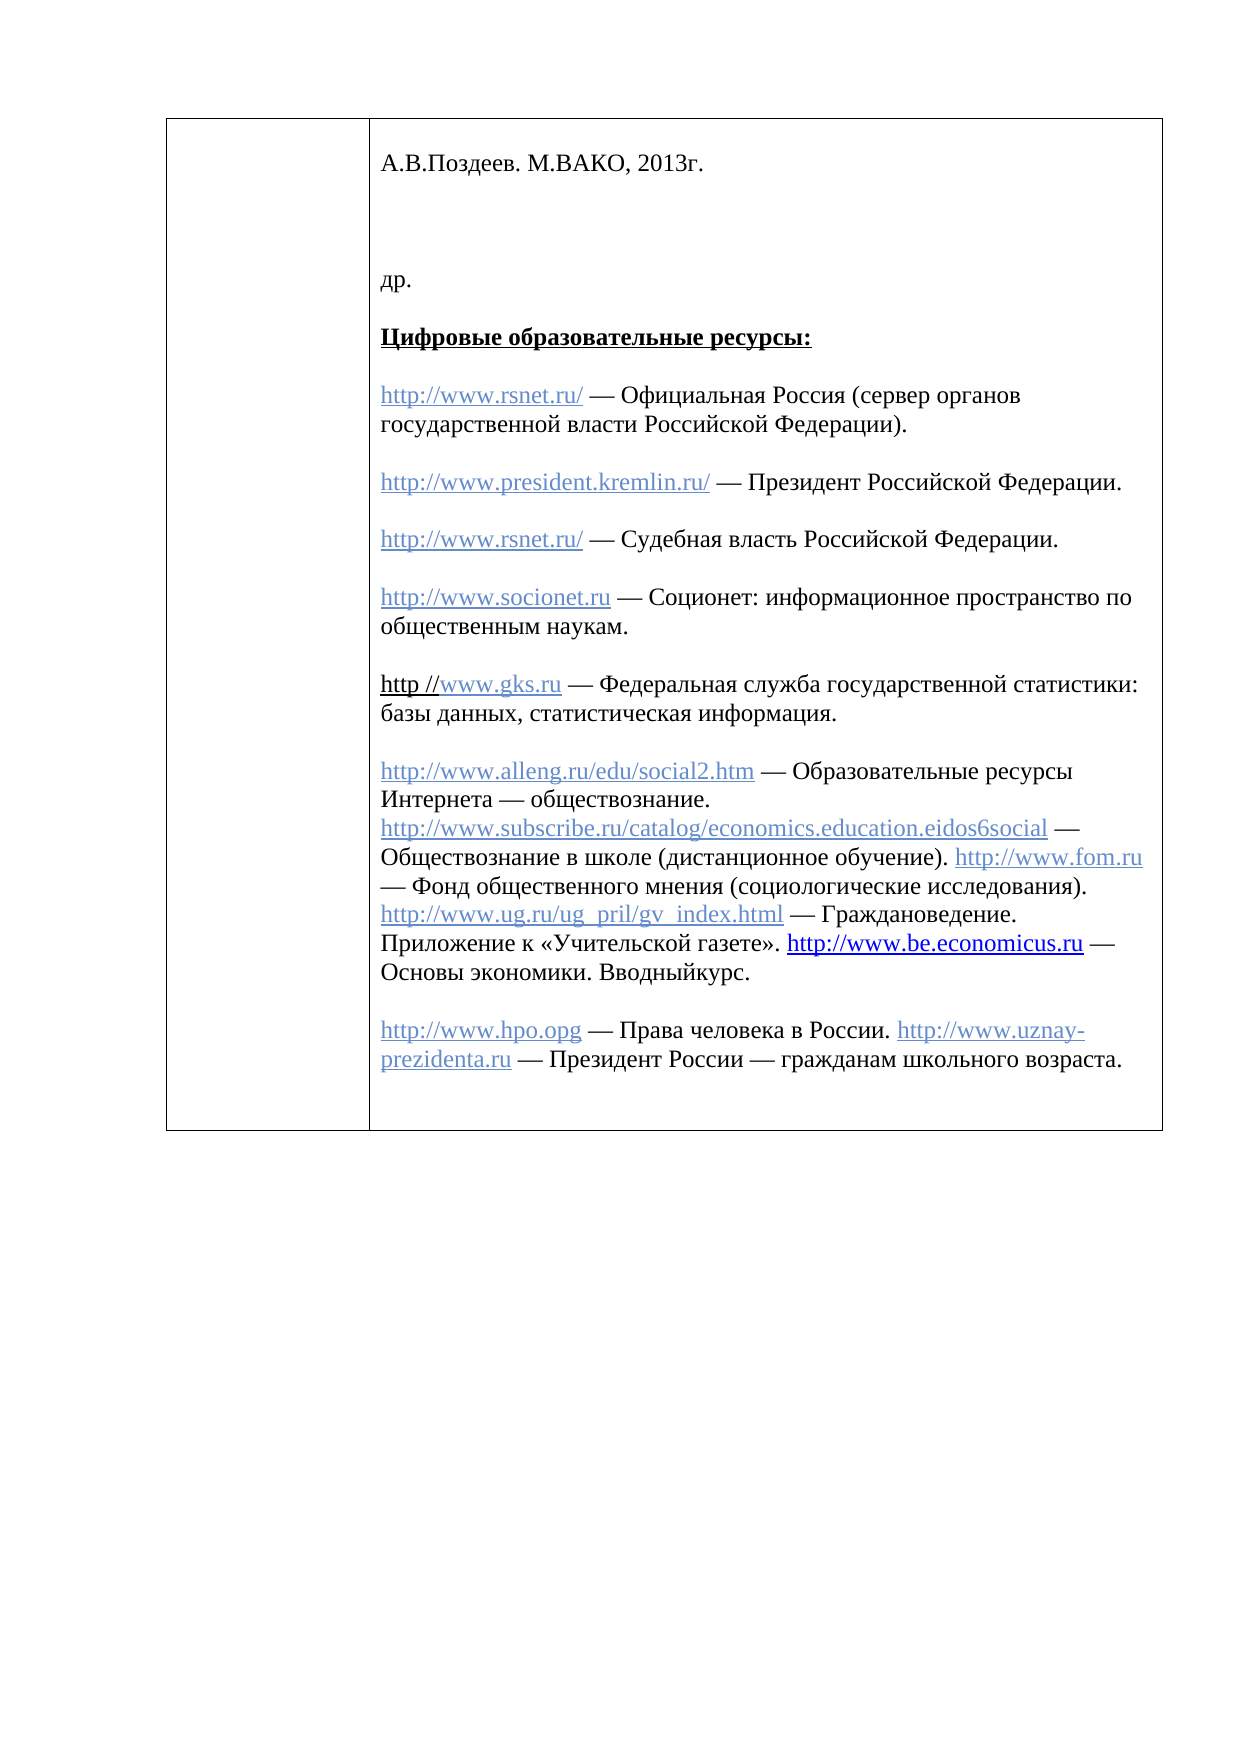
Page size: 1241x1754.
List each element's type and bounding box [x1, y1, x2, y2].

table_cell [167, 119, 369, 1130]
table_cell [370, 119, 1162, 1130]
